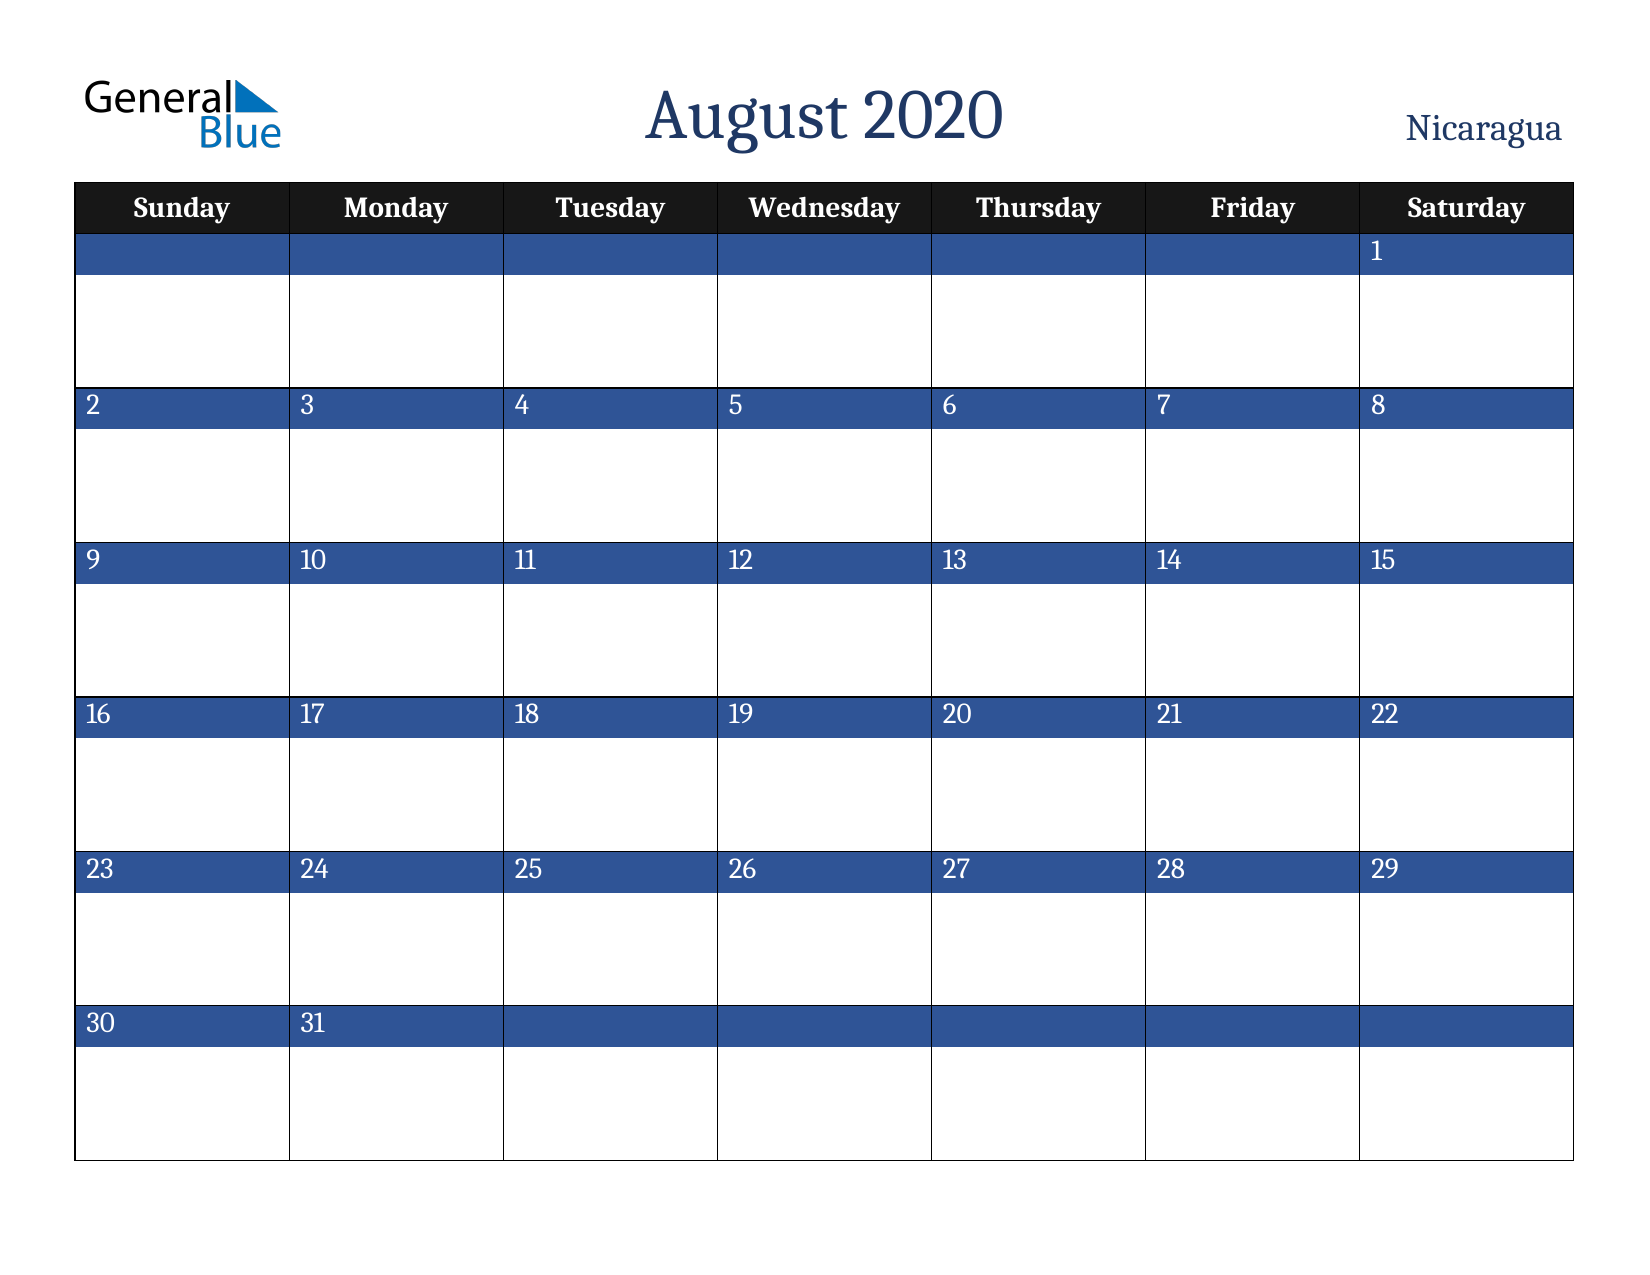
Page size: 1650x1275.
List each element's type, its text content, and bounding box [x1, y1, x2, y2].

table_header August 2020 [503, 75, 1146, 182]
table_cell 23 [76, 852, 289, 893]
table_cell [504, 275, 717, 387]
table_cell [1146, 893, 1359, 1005]
table_cell [932, 738, 1145, 851]
table_cell [1360, 1006, 1573, 1047]
table_cell 2 [76, 389, 289, 429]
table_cell Saturday [1360, 183, 1573, 233]
table_cell [718, 738, 931, 851]
table_header Nicaragua [1146, 75, 1574, 182]
table_cell [1146, 584, 1359, 696]
table_cell [1360, 738, 1573, 851]
table_cell 28 [1146, 852, 1359, 893]
table_cell 20 [932, 698, 1145, 738]
table_cell 11 [504, 543, 717, 584]
table_cell [504, 234, 717, 275]
table_cell Friday [1146, 183, 1359, 233]
table_cell 16 [76, 698, 289, 738]
table_cell [718, 893, 931, 1005]
table_cell 4 [504, 389, 717, 429]
table_cell [718, 234, 931, 275]
picture [85, 80, 281, 148]
table_cell [290, 738, 503, 851]
table_cell [290, 275, 503, 387]
table_cell 13 [932, 543, 1145, 584]
table_cell [76, 1047, 289, 1160]
table_cell Thursday [932, 183, 1145, 233]
table_cell 19 [718, 698, 931, 738]
table_cell 30 [76, 1006, 289, 1047]
table_cell 29 [1360, 852, 1573, 893]
table_cell 18 [504, 698, 717, 738]
table_cell [932, 1006, 1145, 1047]
table_cell [1146, 275, 1359, 387]
table_cell 21 [1146, 698, 1359, 738]
table_cell 24 [290, 852, 503, 893]
table_cell [76, 584, 289, 696]
table_cell [932, 429, 1145, 542]
table_cell 3 [290, 389, 503, 429]
table_cell [76, 738, 289, 851]
table_cell 14 [1146, 543, 1359, 584]
table_cell [1146, 1006, 1359, 1047]
table_cell [290, 429, 503, 542]
table_cell [504, 429, 717, 542]
table_cell 7 [1146, 389, 1359, 429]
table_cell [1360, 275, 1573, 387]
table_cell 26 [718, 852, 931, 893]
table_cell 25 [504, 852, 717, 893]
table_cell Wednesday [718, 183, 931, 233]
table_cell [290, 1047, 503, 1160]
table_cell [76, 429, 289, 542]
table_cell Sunday [76, 183, 289, 233]
table_cell 17 [290, 698, 503, 738]
table_cell [932, 234, 1145, 275]
table_cell [718, 1006, 931, 1047]
table_cell [290, 893, 503, 1005]
table_cell 9 [76, 543, 289, 584]
table_cell [504, 1006, 717, 1047]
table_cell [76, 893, 289, 1005]
table_cell 8 [1360, 389, 1573, 429]
table_cell [1146, 1047, 1359, 1160]
table_cell [504, 1047, 717, 1160]
table_cell 1 [1360, 234, 1573, 275]
table_cell [1146, 429, 1359, 542]
table_cell [718, 584, 931, 696]
table_cell [504, 893, 717, 1005]
table_cell Tuesday [504, 183, 717, 233]
table_cell [504, 584, 717, 696]
table_cell 22 [1360, 698, 1573, 738]
table_cell [718, 275, 931, 387]
table_cell [718, 1047, 931, 1160]
table_cell [932, 893, 1145, 1005]
table_cell Monday [290, 183, 503, 233]
table_cell [504, 738, 717, 851]
table_cell [290, 234, 503, 275]
table_cell 5 [718, 389, 931, 429]
table_cell 31 [290, 1006, 503, 1047]
table_cell [290, 584, 503, 696]
table_header [75, 75, 503, 182]
table_cell [76, 234, 289, 275]
table_cell 15 [1360, 543, 1573, 584]
table_cell [932, 584, 1145, 696]
table_cell 27 [932, 852, 1145, 893]
table_cell [1146, 738, 1359, 851]
table_cell [1360, 429, 1573, 542]
table_cell [1360, 1047, 1573, 1160]
table_cell [1146, 234, 1359, 275]
table_cell [932, 275, 1145, 387]
table_cell [1360, 893, 1573, 1005]
table_cell [932, 1047, 1145, 1160]
table_cell [1360, 584, 1573, 696]
table_cell 10 [290, 543, 503, 584]
table_cell [718, 429, 931, 542]
table_cell [76, 275, 289, 387]
table_cell 12 [718, 543, 931, 584]
table_cell 6 [932, 389, 1145, 429]
